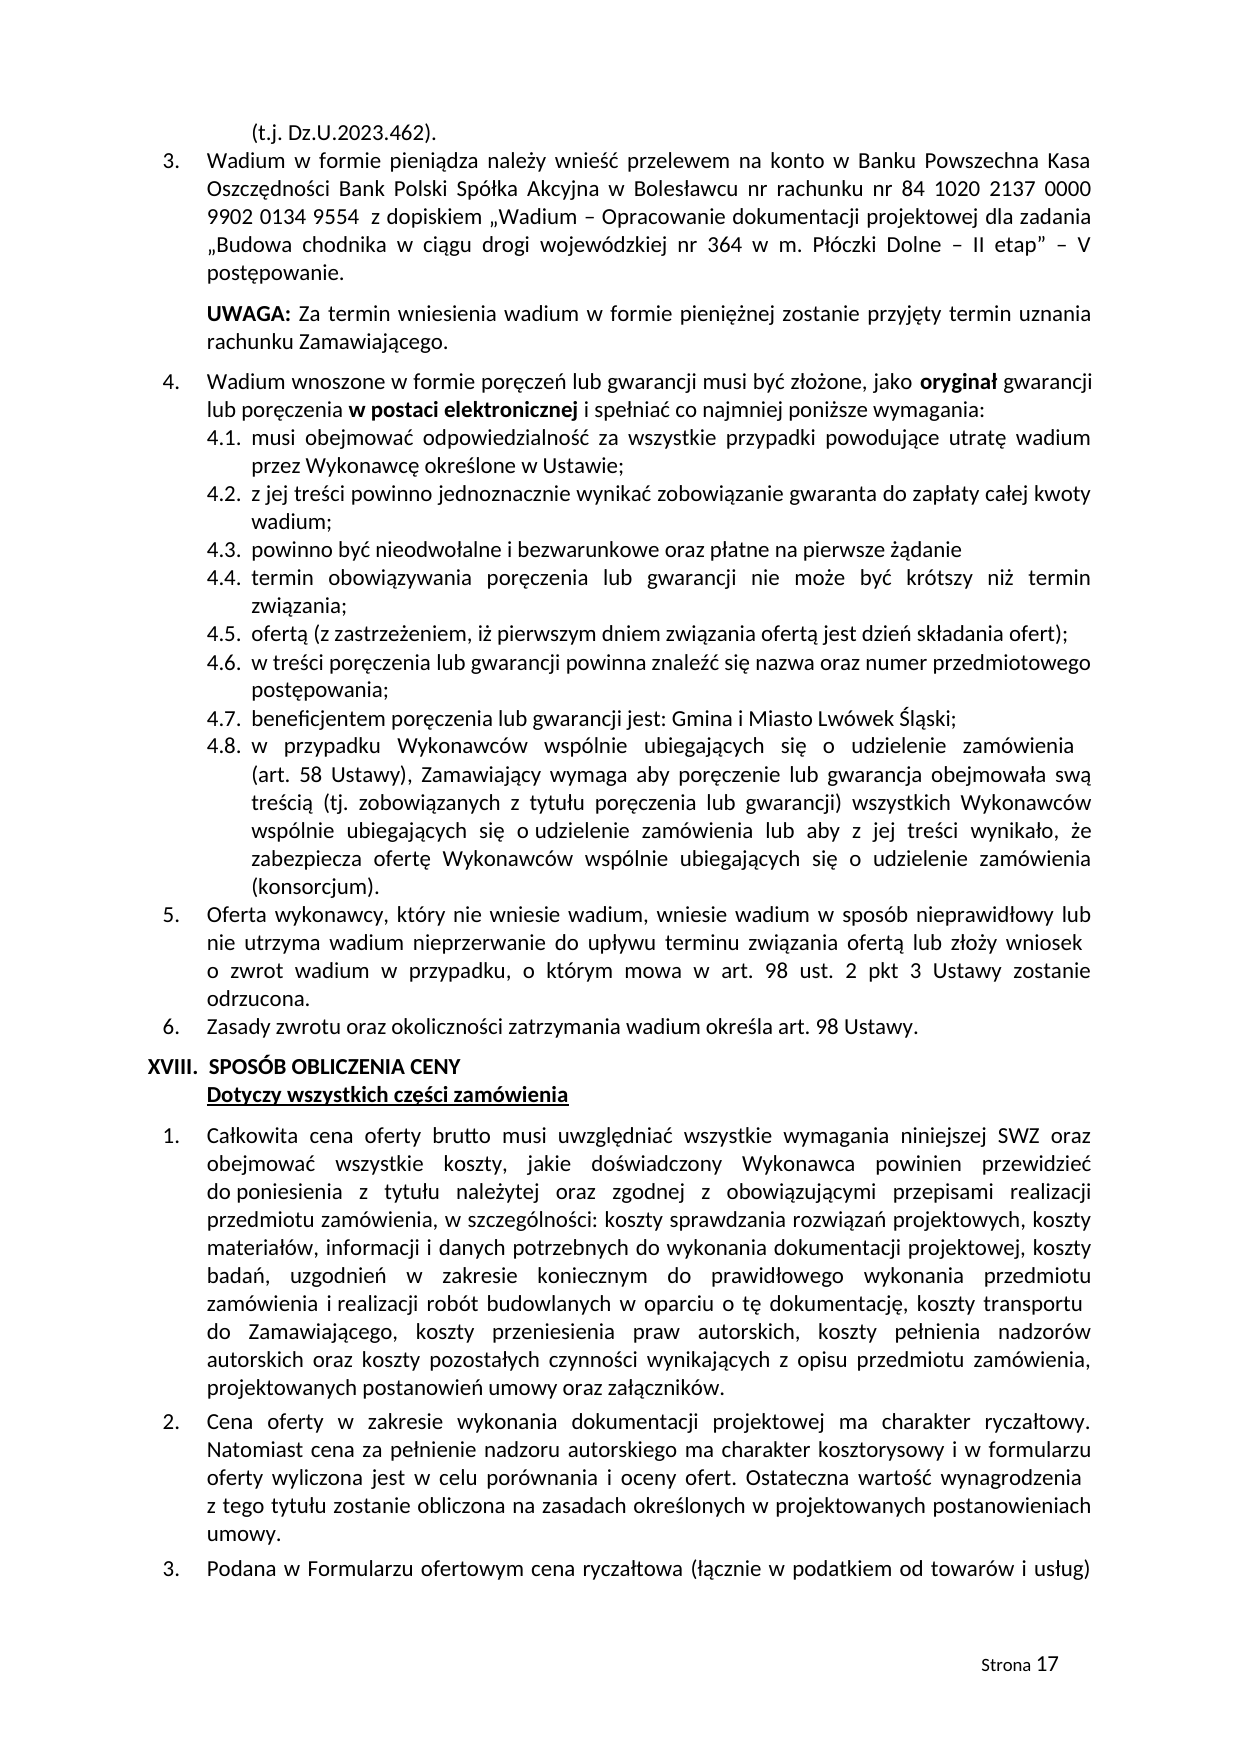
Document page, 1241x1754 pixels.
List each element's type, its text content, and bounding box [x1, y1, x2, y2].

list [207, 118, 1093, 146]
list beneficjentem poręczenia lub gwarancji jest: Gmina i Miasto Lwówek Śląski; [207, 704, 1093, 732]
list termin obowiązywania poręczenia lub gwarancji nie może być krótszy niż termin związania; [207, 563, 1093, 619]
list w treści poręczenia lub gwarancji powinna znaleźć się nazwa oraz numer przedmiotowego postępowania; [207, 648, 1093, 704]
list z jej treści powinno jednoznacznie wynikać zobowiązanie gwaranta do zapłaty całej kwoty wadium; [207, 479, 1093, 536]
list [162, 1554, 1093, 1582]
list Wadium w formie pieniądza należy wnieść przelewem na konto w Banku Powszechna Kasa Oszczędności Bank Polski Spółka Akcyjna w Bolesławcu nr rachunku nr 84 1020 2137 0000 9902 0134 9554 z dopiskiem „Wadium – Opracowanie dokumentacji projektowej dla zadania „Budowa chodnika w ciągu drogi wojewódzkiej nr 364 w m. Płóczki Dolne – II etap” – V postępowanie. [162, 146, 1093, 286]
list w przypadku Wykonawców wspólnie ubiegających się o udzielenie zamówienia (art. 58 Ustawy), Zamawiający wymaga aby poręczenie lub gwarancja obejmowała swą treścią (tj. zobowiązanych z tytułu poręczenia lub gwarancji) wszystkich Wykonawców wspólnie ubiegających się o udzielenie zamówienia lub aby z jej treści wynikało, że zabezpiecza ofertę Wykonawców wspólnie ubiegających się o udzielenie zamówienia (konsorcjum). [207, 732, 1093, 900]
list Wadium wnoszone w formie poręczeń lub gwarancji musi być złożone, jako oryginał gwarancji lub poręczenia w postaci elektronicznej i spełniać co najmniej poniższe wymagania: [162, 367, 1093, 423]
list UWAGA: Za termin wniesienia wadium w formie pieniężnej zostanie przyjęty termin uznania rachunku Zamawiającego. [207, 299, 1093, 355]
list Zasady zwrotu oraz okoliczności zatrzymania wadium określa art. 98 Ustawy. [162, 1012, 1093, 1040]
list Oferta wykonawcy, który nie wniesie wadium, wniesie wadium w sposób nieprawidłowy lub nie utrzyma wadium nieprzerwanie do upływu terminu związania ofertą lub złoży wniosek o zwrot wadium w przypadku, o którym mowa w art. 98 ust. 2 pkt 3 Ustawy zostanie odrzucona. [162, 900, 1093, 1012]
subtitle Dotyczy wszystkich części zamówienia [207, 1080, 1093, 1108]
subtitle XVIII. SPOSÓB OBLICZENIA CENY [148, 1052, 1093, 1080]
list Cena oferty w zakresie wykonania dokumentacji projektowej ma charakter ryczałtowy. Natomiast cena za pełnienie nadzoru autorskiego ma charakter kosztorysowy i w formularzu oferty wyliczona jest w celu porównania i oceny ofert. Ostateczna wartość wynagrodzenia z tego tytułu zostanie obliczona na zasadach określonych w projektowanych postanowieniach umowy. [162, 1407, 1093, 1548]
list powinno być nieodwołalne i bezwarunkowe oraz płatne na pierwsze żądanie [207, 536, 1093, 563]
list ofertą (z zastrzeżeniem, iż pierwszym dniem związania ofertą jest dzień składania ofert); [207, 619, 1093, 648]
list Całkowita cena oferty brutto musi uwzględniać wszystkie wymagania niniejszej SWZ oraz obejmować wszystkie koszty, jakie doświadczony Wykonawca powinien przewidzieć do poniesienia z tytułu należytej oraz zgodnej z obowiązującymi przepisami realizacji przedmiotu zamówienia, w szczególności: koszty sprawdzania rozwiązań projektowych, koszty materiałów, informacji i danych potrzebnych do wykonania dokumentacji projektowej, koszty badań, uzgodnień w zakresie koniecznym do prawidłowego wykonania przedmiotu zamówienia i realizacji robót budowlanych w oparciu o tę dokumentację, koszty transportu do Zamawiającego, koszty przeniesienia praw autorskich, koszty pełnienia nadzorów autorskich oraz koszty pozostałych czynności wynikających z opisu przedmiotu zamówienia, projektowanych postanowień umowy oraz załączników. [162, 1121, 1093, 1401]
list musi obejmować odpowiedzialność za wszystkie przypadki powodujące utratę wadium przez Wykonawcę określone w Ustawie; [207, 423, 1093, 479]
